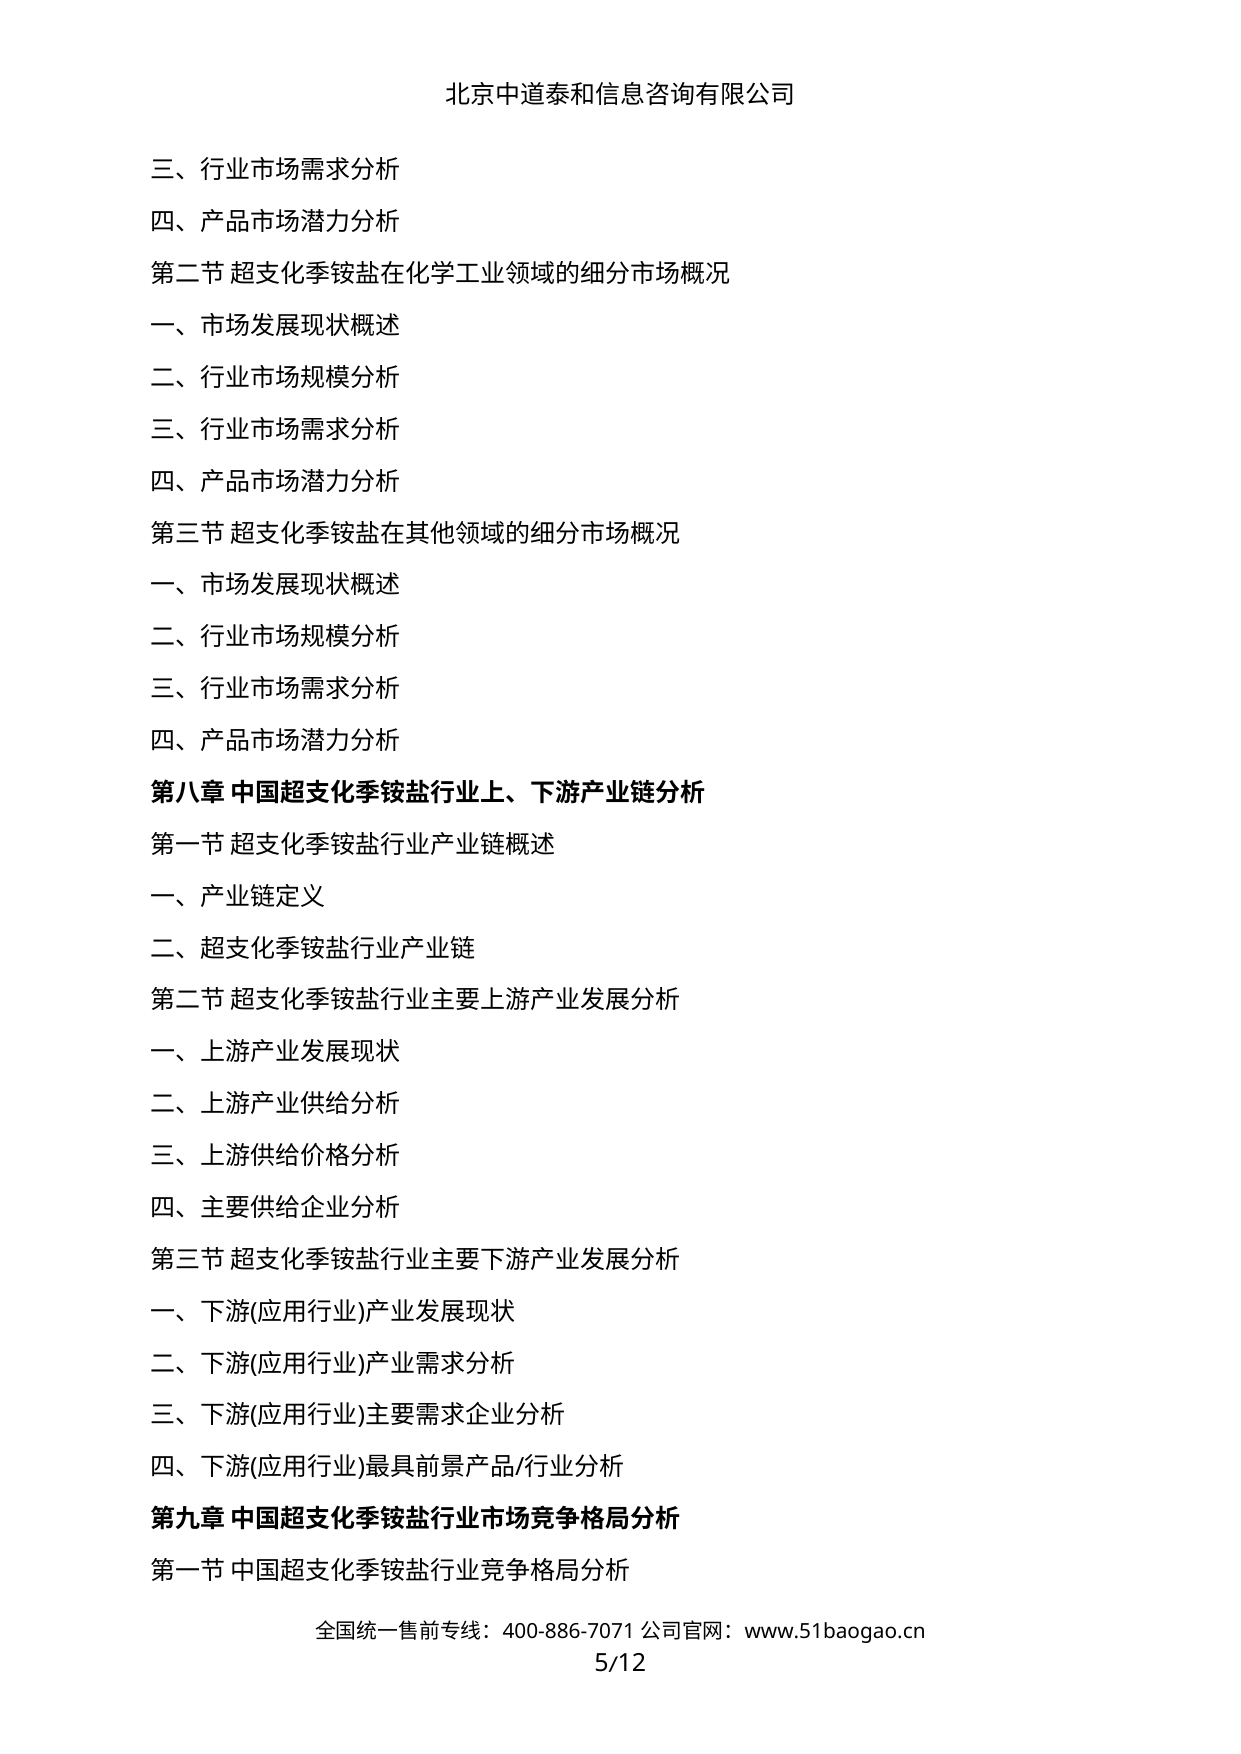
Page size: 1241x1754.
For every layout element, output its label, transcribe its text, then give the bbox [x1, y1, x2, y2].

text 二、行业市场规模分析 [150, 617, 1090, 653]
text 四、主要供给企业分析 [150, 1187, 1090, 1224]
text 四、产品市场潜力分析 [150, 461, 1090, 497]
text 一、产业链定义 [150, 876, 1090, 912]
text 第二节 超支化季铵盐在化学工业领域的细分市场概况 [150, 254, 1090, 290]
text 一、市场发展现状概述 [150, 306, 1090, 342]
text 第二节 超支化季铵盐行业主要上游产业发展分析 [150, 980, 1090, 1016]
text 二、上游产业供给分析 [150, 1084, 1090, 1120]
text 三、行业市场需求分析 [150, 669, 1090, 705]
text 三、行业市场需求分析 [150, 409, 1090, 446]
text 三、行业市场需求分析 [150, 150, 1090, 186]
text 二、行业市场规模分析 [150, 357, 1090, 394]
text 四、产品市场潜力分析 [150, 721, 1090, 757]
text 第八章 中国超支化季铵盐行业上、下游产业链分析 [150, 772, 1090, 809]
text 三、下游(应用行业)主要需求企业分析 [150, 1395, 1090, 1431]
text 一、市场发展现状概述 [150, 565, 1090, 601]
text 二、下游(应用行业)产业需求分析 [150, 1343, 1090, 1379]
text 三、上游供给价格分析 [150, 1136, 1090, 1172]
text 第三节 超支化季铵盐行业主要下游产业发展分析 [150, 1239, 1090, 1276]
text 二、超支化季铵盐行业产业链 [150, 928, 1090, 964]
text 一、上游产业发展现状 [150, 1032, 1090, 1068]
text 一、下游(应用行业)产业发展现状 [150, 1291, 1090, 1327]
text 第三节 超支化季铵盐在其他领域的细分市场概况 [150, 513, 1090, 549]
text 第一节 超支化季铵盐行业产业链概述 [150, 824, 1090, 861]
text 四、产品市场潜力分析 [150, 202, 1090, 238]
text 第九章 中国超支化季铵盐行业市场竞争格局分析 [150, 1499, 1090, 1535]
text 第一节 中国超支化季铵盐行业竞争格局分析 [150, 1551, 1090, 1587]
text 四、下游(应用行业)最具前景产品/行业分析 [150, 1447, 1090, 1483]
